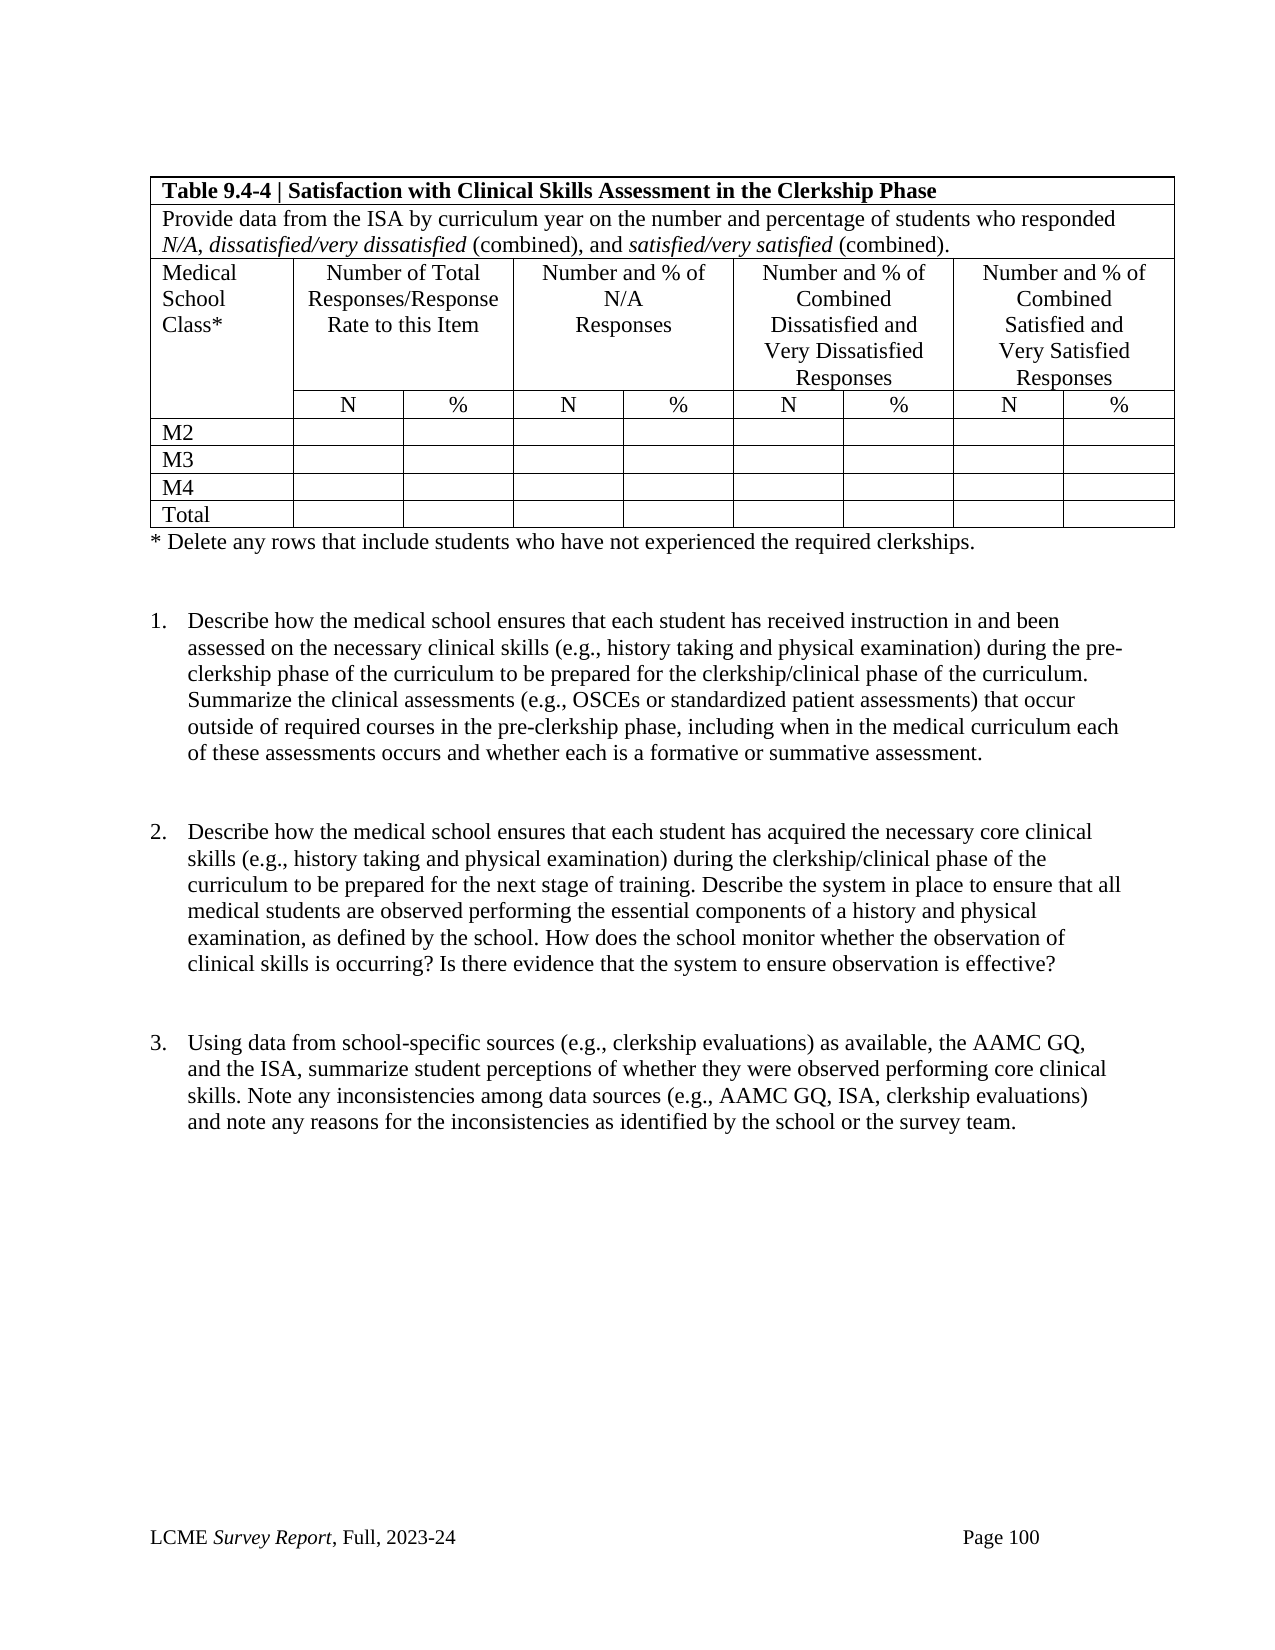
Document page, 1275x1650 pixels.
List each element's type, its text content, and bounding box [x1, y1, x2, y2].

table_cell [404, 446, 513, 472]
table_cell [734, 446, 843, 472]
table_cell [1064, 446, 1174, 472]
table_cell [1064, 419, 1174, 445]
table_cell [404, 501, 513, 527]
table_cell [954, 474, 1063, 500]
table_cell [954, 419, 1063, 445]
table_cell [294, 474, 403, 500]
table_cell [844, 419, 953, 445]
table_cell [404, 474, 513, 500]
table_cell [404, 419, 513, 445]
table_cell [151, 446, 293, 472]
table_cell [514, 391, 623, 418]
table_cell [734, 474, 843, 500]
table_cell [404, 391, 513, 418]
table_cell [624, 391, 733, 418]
list Describe how the medical school ensures that each student has acquired the necessary core clinical skills (e.g., history taking and physical examination) during the clerkship/clinical phase of the curriculum to be prepared for the next stage of training. Describe the system in place to ensure that all medical students are observed performing the essential components of a history and physical examination, as defined by the school. How does the school monitor whether the observation of clinical skills is occurring? Is there evidence that the system to ensure observation is effective? [150, 818, 1125, 976]
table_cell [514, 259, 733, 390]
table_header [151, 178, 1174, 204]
list Describe how the medical school ensures that each student has received instruction in and been assessed on the necessary clinical skills (e.g., history taking and physical examination) during the pre-clerkship phase of the curriculum to be prepared for the clerkship/clinical phase of the curriculum. Summarize the clinical assessments (e.g., OSCEs or standardized patient assessments) that occur outside of required courses in the pre-clerkship phase, including when in the medical curriculum each of these assessments occurs and whether each is a formative or summative assessment. [150, 607, 1125, 766]
list Using data from school-specific sources (e.g., clerkship evaluations) as available, the AAMC GQ, and the ISA, summarize student perceptions of whether they were observed performing core clinical skills. Note any inconsistencies among data sources (e.g., AAMC GQ, ISA, clerkship evaluations) and note any reasons for the inconsistencies as identified by the school or the survey team. [150, 1029, 1125, 1134]
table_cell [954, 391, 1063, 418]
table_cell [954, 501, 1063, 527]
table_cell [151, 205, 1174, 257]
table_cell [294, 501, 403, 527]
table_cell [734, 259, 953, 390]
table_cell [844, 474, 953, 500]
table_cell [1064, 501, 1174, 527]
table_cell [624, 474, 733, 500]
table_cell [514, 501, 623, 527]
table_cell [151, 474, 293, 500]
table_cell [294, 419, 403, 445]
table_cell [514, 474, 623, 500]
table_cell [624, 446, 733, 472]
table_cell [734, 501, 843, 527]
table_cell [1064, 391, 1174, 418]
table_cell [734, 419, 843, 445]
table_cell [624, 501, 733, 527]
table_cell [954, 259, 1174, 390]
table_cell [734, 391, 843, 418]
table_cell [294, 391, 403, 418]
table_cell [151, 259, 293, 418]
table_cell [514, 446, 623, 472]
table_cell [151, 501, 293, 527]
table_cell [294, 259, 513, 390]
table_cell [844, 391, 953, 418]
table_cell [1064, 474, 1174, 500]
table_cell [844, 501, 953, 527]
text * Delete any rows that include students who have not experienced the required clerkships. [150, 528, 1125, 555]
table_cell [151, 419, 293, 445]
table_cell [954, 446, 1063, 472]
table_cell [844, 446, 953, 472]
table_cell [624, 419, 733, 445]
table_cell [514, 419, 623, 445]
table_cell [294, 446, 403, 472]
